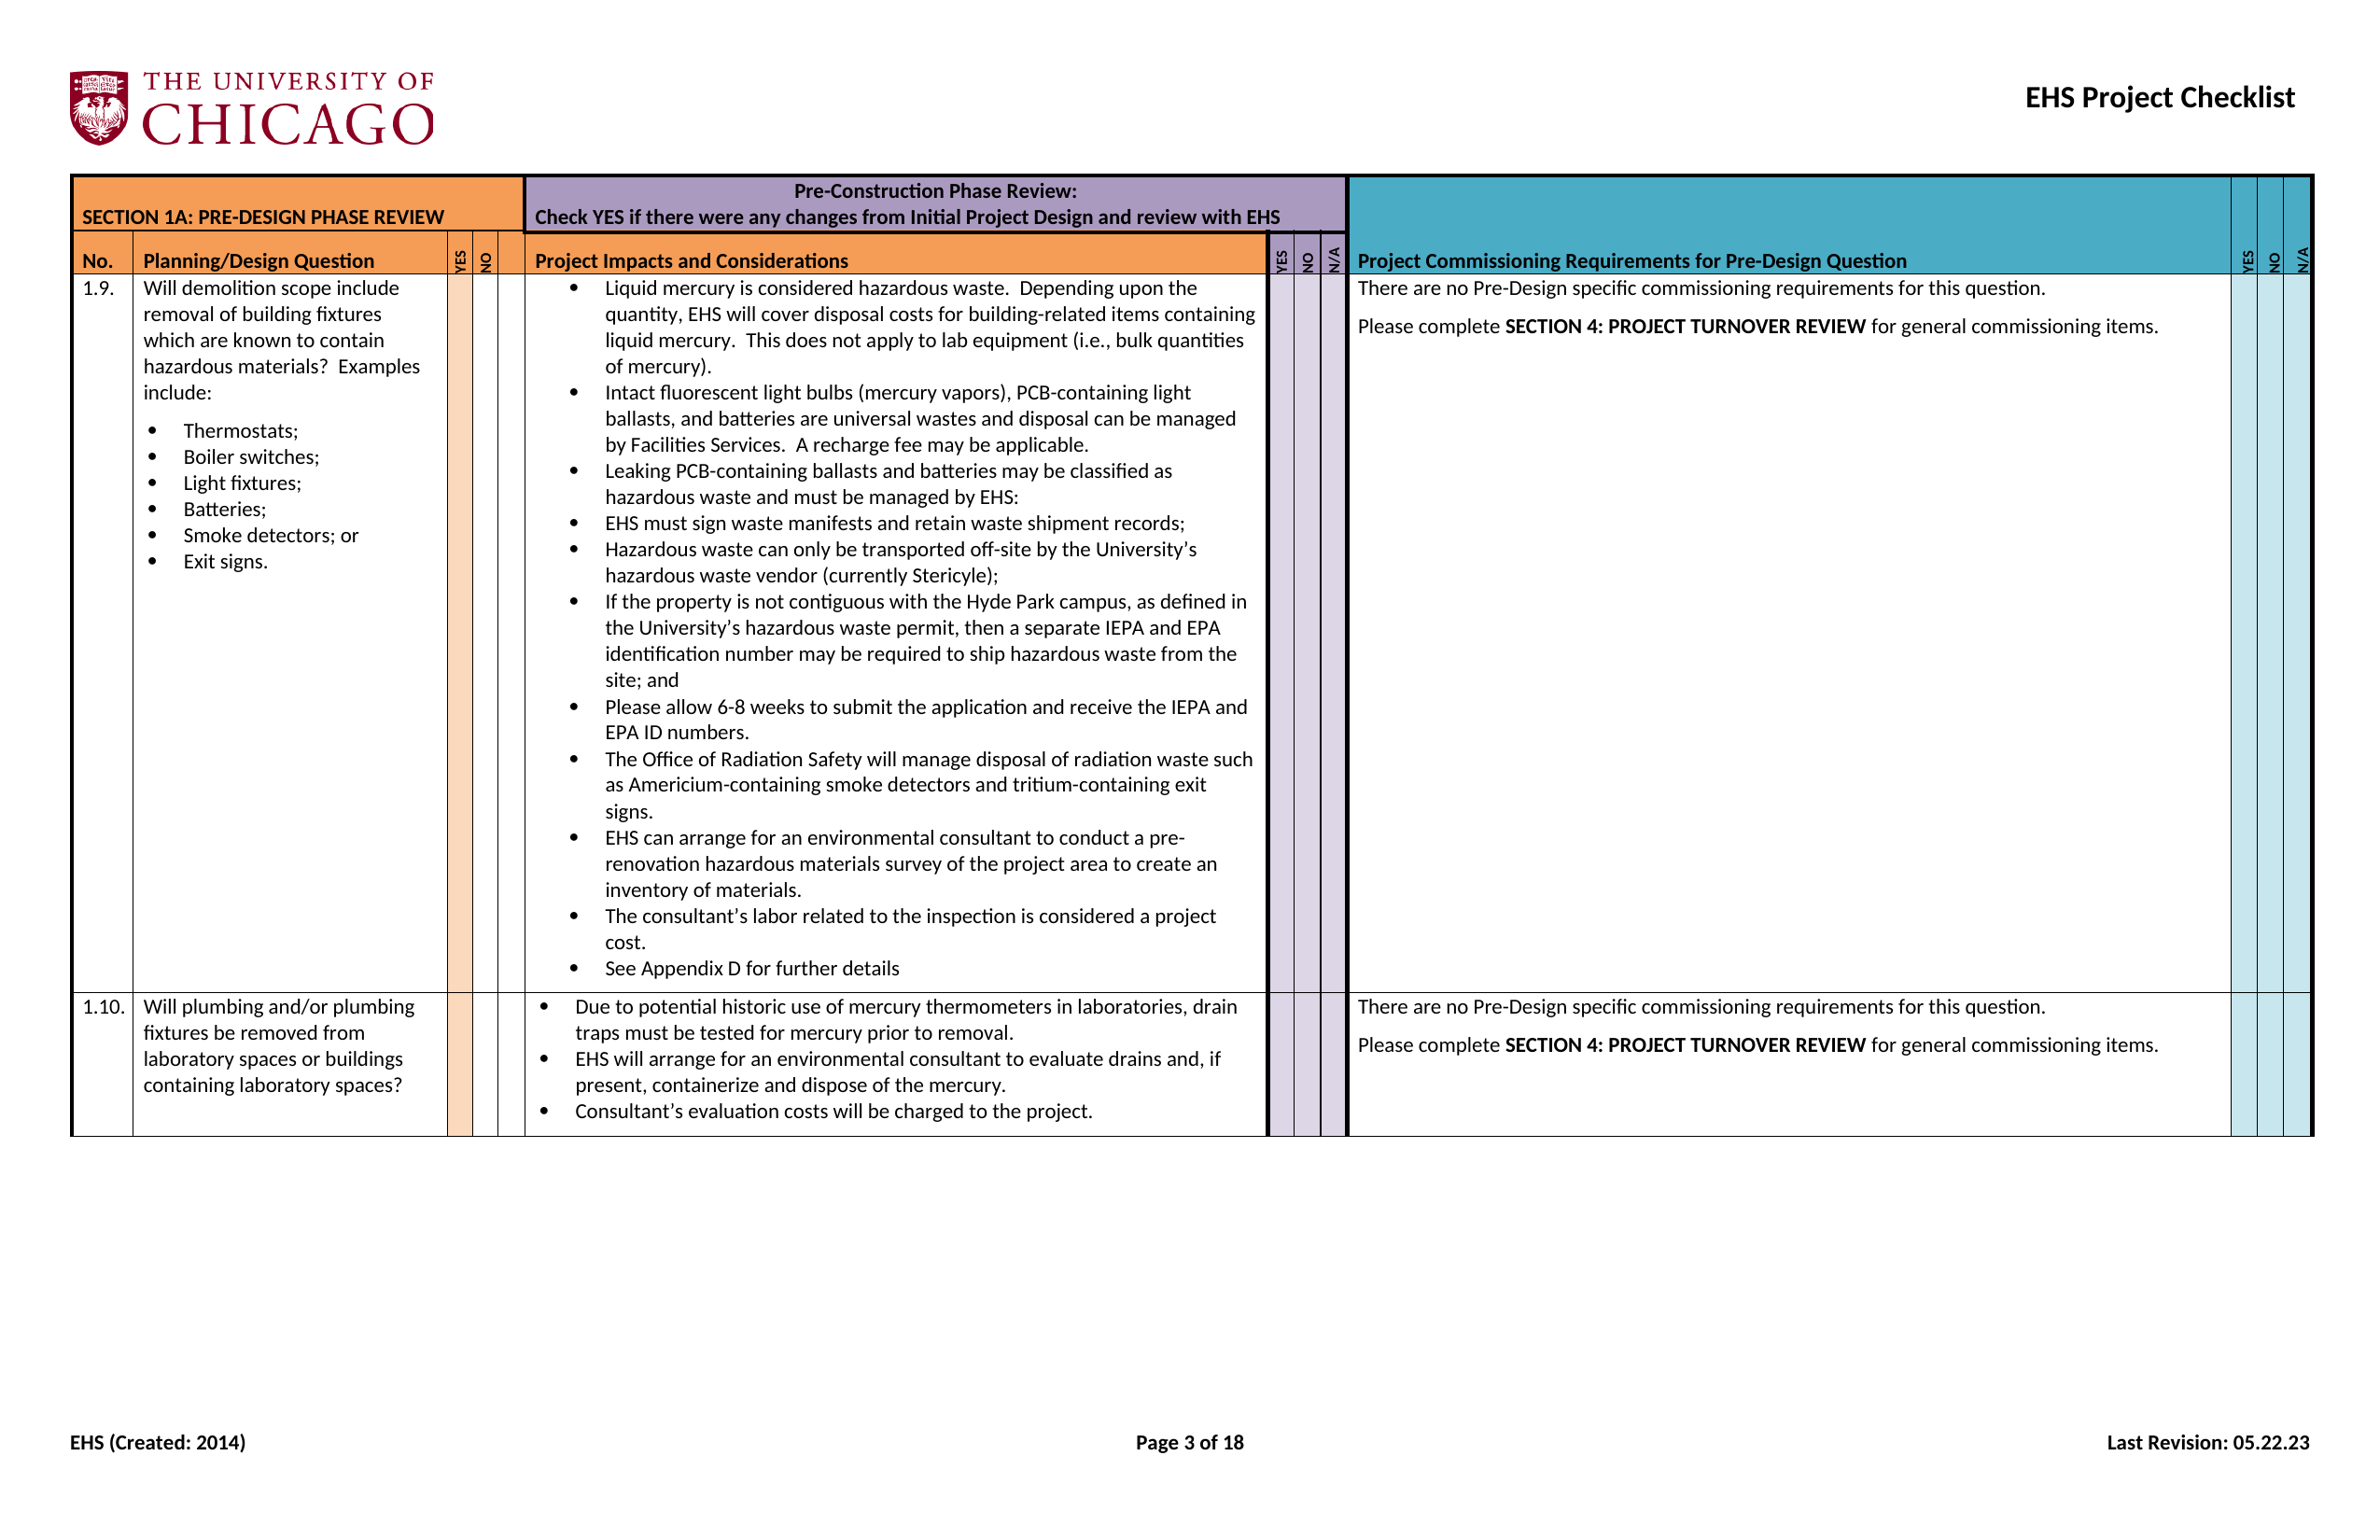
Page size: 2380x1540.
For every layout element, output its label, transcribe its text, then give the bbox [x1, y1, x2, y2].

table_cell YES [448, 231, 472, 273]
table_cell [498, 274, 525, 992]
table_cell [1295, 993, 1320, 1136]
table_cell Will demolition scope include removal of building fixtures which are known to contain hazardous materials? Examples include: Thermostats; Boiler switches; Light fixtures; Batteries; Smoke detectors; or Exit signs. [133, 274, 447, 992]
table_cell [2284, 274, 2310, 992]
table_cell [498, 993, 525, 1136]
table_cell [2258, 274, 2283, 992]
table_cell Will plumbing and/or plumbing fixtures be removed from laboratory spaces or buildings containing laboratory spaces? [133, 993, 447, 1136]
table_header N/A [2284, 177, 2310, 273]
table_header Pre-Construction Phase Review: Check YES if there were any changes from Initial Project Design and review with EHS [526, 177, 1345, 230]
table_cell [2284, 993, 2310, 1136]
table_cell No. [74, 231, 133, 273]
table_cell [1270, 274, 1294, 992]
table_cell [2232, 274, 2257, 992]
picture [70, 70, 433, 147]
table_cell [1322, 274, 1345, 992]
table_cell [1322, 993, 1345, 1136]
table_cell [1270, 993, 1294, 1136]
table_cell [74, 274, 133, 992]
table_cell [448, 993, 472, 1136]
table_cell YES [1270, 234, 1294, 273]
table_cell There are no Pre-Design specific commissioning requirements for this question. Please complete SECTION 4: PROJECT TURNOVER REVIEW for general commissioning items. [1350, 993, 2231, 1136]
table_header Project Commissioning Requirements for Pre-Design Question [1350, 177, 2231, 273]
table_cell Due to potential historic use of mercury thermometers in laboratories, drain traps must be tested for mercury prior to removal. EHS will arrange for an environmental consultant to evaluate drains and, if present, containerize and dispose of the mercury. Consultant’s evaluation costs will be charged to the project. [525, 993, 1266, 1136]
table_cell There are no Pre-Design specific commissioning requirements for this question. Please complete SECTION 4: PROJECT TURNOVER REVIEW for general commissioning items. [1350, 274, 2231, 992]
table_cell [473, 993, 497, 1136]
table_cell [473, 274, 497, 992]
table_cell NO [473, 231, 497, 273]
table_cell Planning/Design Question [133, 231, 447, 273]
table_cell [2232, 993, 2257, 1136]
table_cell N/A [1322, 234, 1345, 273]
table_cell Project Impacts and Considerations [525, 234, 1266, 273]
table_header NO [2258, 177, 2283, 273]
table_cell [448, 274, 472, 992]
table_header Section 1a: Pre-Design Phase Review [74, 177, 523, 230]
table_cell [74, 993, 133, 1136]
table_cell [1295, 274, 1320, 992]
table_header YES [2232, 177, 2257, 273]
table_cell N/A [498, 231, 525, 273]
table_cell [2258, 993, 2283, 1136]
table_cell Liquid mercury is considered hazardous waste. Depending upon the quantity, EHS will cover disposal costs for building-related items containing liquid mercury. This does not apply to lab equipment (i.e., bulk quantities of mercury). Intact fluorescent light bulbs (mercury vapors), PCB-containing light ballasts, and batteries are universal wastes and disposal can be managed by Facilities Services. A recharge fee may be applicable. Leaking PCB-containing ballasts and batteries may be classified as hazardous waste and must be managed by EHS: EHS must sign waste manifests and retain waste shipment records; Hazardous waste can only be transported off-site by the University’s hazardous waste vendor (currently Stericyle); If the property is not contiguous with the Hyde Park campus, as defined in the University’s hazardous waste permit, then a separate IEPA and EPA identification number may be required to ship hazardous waste from the site; and Please allow 6-8 weeks to submit the application and receive the IEPA and EPA ID numbers. The Office of Radiation Safety will manage disposal of radiation waste such as Americium-containing smoke detectors and tritium-containing exit signs. EHS can arrange for an environmental consultant to conduct a pre-renovation hazardous materials survey of the project area to create an inventory of materials. The consultant’s labor related to the inspection is considered a project cost. See Appendix D for further details [525, 274, 1266, 992]
table_cell NO [1295, 234, 1320, 273]
